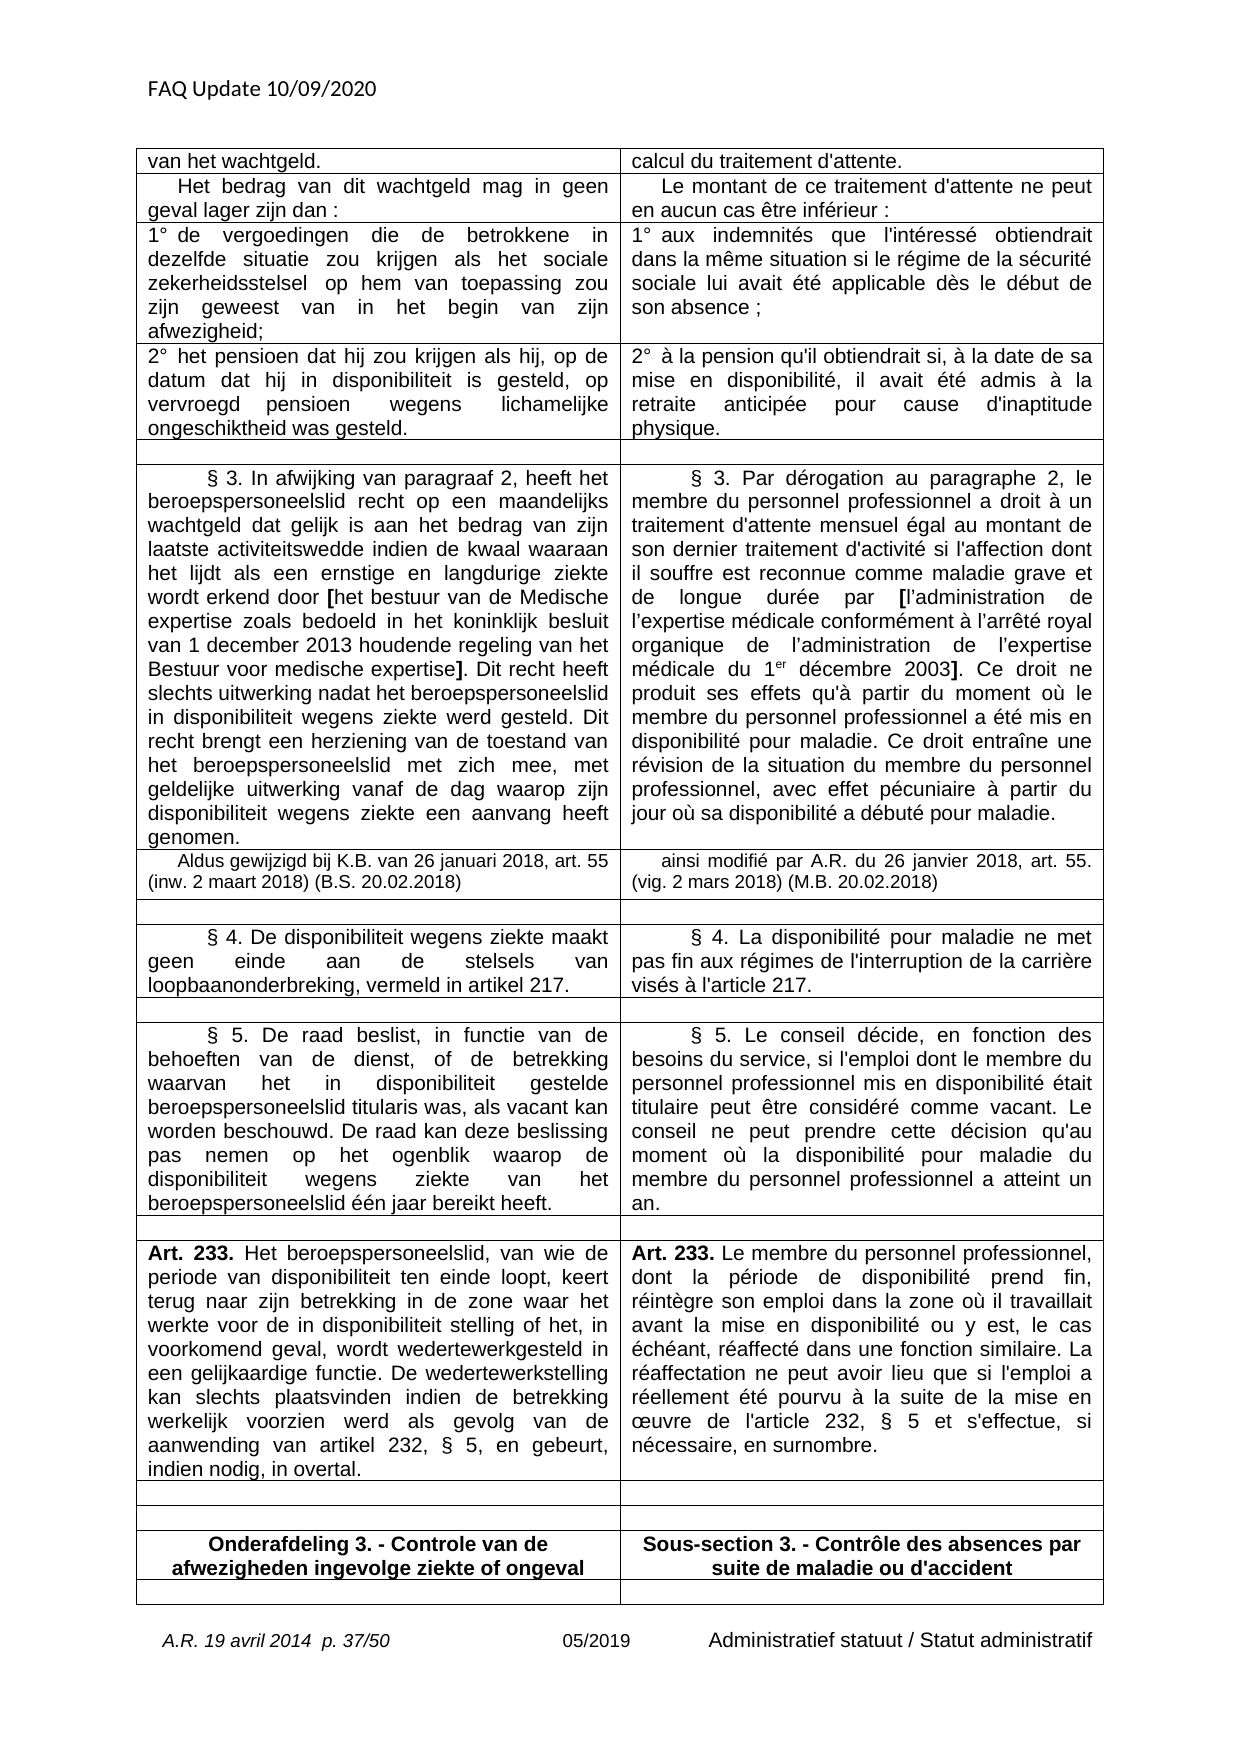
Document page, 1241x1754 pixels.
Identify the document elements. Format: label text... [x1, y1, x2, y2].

table_cell ainsi modifié par A.R. du 26 janvier 2018, art. 55. (vig. 2 mars 2018) (M.B. 20.02.2018) [621, 850, 1103, 899]
table_cell Sous-section 3. - Contrôle des absences par suite de maladie ou d'accident [621, 1531, 1103, 1579]
table_cell [621, 900, 1103, 924]
table_cell § 5. De raad beslist, in functie van de behoeften van de dienst, of de betrekking waarvan het in disponibiliteit gestelde beroepspersoneelslid titularis was, als vacant kan worden beschouwd. De raad kan deze beslissing pas nemen op het ogenblik waarop de disponibiliteit wegens ziekte van het beroepspersoneelslid één jaar bereikt heeft. [137, 1023, 620, 1215]
table_cell [137, 900, 620, 924]
table_cell § 3. In afwijking van paragraaf 2, heeft het beroepspersoneelslid recht op een maandelijks wachtgeld dat gelijk is aan het bedrag van zijn laatste activiteitswedde indien de kwaal waaraan het lijdt als een ernstige en langdurige ziekte wordt erkend door [het bestuur van de Medische expertise zoals bedoeld in het koninklijk besluit van 1 december 2013 houdende regeling van het Bestuur voor medische expertise]. Dit recht heeft slechts uitwerking nadat het beroepspersoneelslid in disponibiliteit wegens ziekte werd gesteld. Dit recht brengt een herziening van de toestand van het beroepspersoneelslid met zich mee, met geldelijke uitwerking vanaf de dag waarop zijn disponibiliteit wegens ziekte een aanvang heeft genomen. [137, 465, 620, 849]
table_cell [137, 1216, 620, 1240]
table_cell [621, 998, 1103, 1022]
table_cell Aldus gewijzigd bij K.B. van 26 januari 2018, art. 55 (inw. 2 maart 2018) (B.S. 20.02.2018) [137, 850, 620, 899]
table_cell § 4. La disponibilité pour maladie ne met pas fin aux régimes de l'interruption de la carrière visés à l'article 217. [621, 925, 1103, 997]
table_cell Art. 233. Het beroepspersoneelslid, van wie de periode van disponibiliteit ten einde loopt, keert terug naar zijn betrekking in de zone waar het werkte voor de in disponibiliteit stelling of het, in voorkomend geval, wordt wedertewerkgesteld in een gelijkaardige functie. De wedertewerkstelling kan slechts plaatsvinden indien de betrekking werkelijk voorzien werd als gevolg van de aanwending van artikel 232, § 5, en gebeurt, indien nodig, in overtal. [137, 1241, 620, 1480]
table_cell [621, 1481, 1103, 1505]
table_cell § 3. Par dérogation au paragraphe 2, le membre du personnel professionnel a droit à un traitement d'attente mensuel égal au montant de son dernier traitement d'activité si l'affection dont il souffre est reconnue comme maladie grave et de longue durée par [l’administration de l’expertise médicale conformément à l’arrêté royal organique de l’administration de l’expertise médicale du 1er décembre 2003]. Ce droit ne produit ses effets qu'à partir du moment où le membre du personnel professionnel a été mis en disponibilité pour maladie. Ce droit entraîne une révision de la situation du membre du personnel professionnel, avec effet pécuniaire à partir du jour où sa disponibilité a débuté pour maladie. [621, 465, 1103, 849]
table_cell [137, 998, 620, 1022]
table_cell Het bedrag van dit wachtgeld mag in geen geval lager zijn dan : [137, 174, 620, 222]
table_cell Onderafdeling 3. - Controle van de afwezigheden ingevolge ziekte of ongeval [137, 1531, 620, 1579]
table_cell Art. 233. Le membre du personnel professionnel, dont la période de disponibilité prend fin, réintègre son emploi dans la zone où il travaillait avant la mise en disponibilité ou y est, le cas échéant, réaffecté dans une fonction similaire. La réaffectation ne peut avoir lieu que si l'emploi a réellement été pourvu à la suite de la mise en œuvre de l'article 232, § 5 et s'effectue, si nécessaire, en surnombre. [621, 1241, 1103, 1480]
table_cell 2° het pensioen dat hij zou krijgen als hij, op de datum dat hij in disponibiliteit is gesteld, op vervroegd pensioen wegens lichamelijke ongeschiktheid was gesteld. [137, 344, 620, 439]
table_cell 1° de vergoedingen die de betrokkene in dezelfde situatie zou krijgen als het sociale zekerheidsstelsel op hem van toepassing zou zijn geweest van in het begin van zijn afwezigheid; [137, 223, 620, 342]
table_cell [137, 149, 620, 173]
table_cell 2° à la pension qu'il obtiendrait si, à la date de sa mise en disponibilité, il avait été admis à la retraite anticipée pour cause d'inaptitude physique. [621, 344, 1103, 439]
table_cell [137, 1506, 620, 1530]
table_cell [137, 1580, 620, 1604]
table_cell [621, 1216, 1103, 1240]
table_cell [137, 440, 620, 464]
table_cell Le montant de ce traitement d'attente ne peut en aucun cas être inférieur : [621, 174, 1103, 222]
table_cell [621, 149, 1103, 173]
table_cell [621, 1580, 1103, 1604]
table_cell [621, 440, 1103, 464]
table_cell 1° aux indemnités que l'intéressé obtiendrait dans la même situation si le régime de la sécurité sociale lui avait été applicable dès le début de son absence ; [621, 223, 1103, 342]
table_cell [621, 1506, 1103, 1530]
table_cell § 5. Le conseil décide, en fonction des besoins du service, si l'emploi dont le membre du personnel professionnel mis en disponibilité était titulaire peut être considéré comme vacant. Le conseil ne peut prendre cette décision qu'au moment où la disponibilité pour maladie du membre du personnel professionnel a atteint un an. [621, 1023, 1103, 1215]
table_cell § 4. De disponibiliteit wegens ziekte maakt geen einde aan de stelsels van loopbaanonderbreking, vermeld in artikel 217. [137, 925, 620, 997]
table_cell [137, 1481, 620, 1505]
